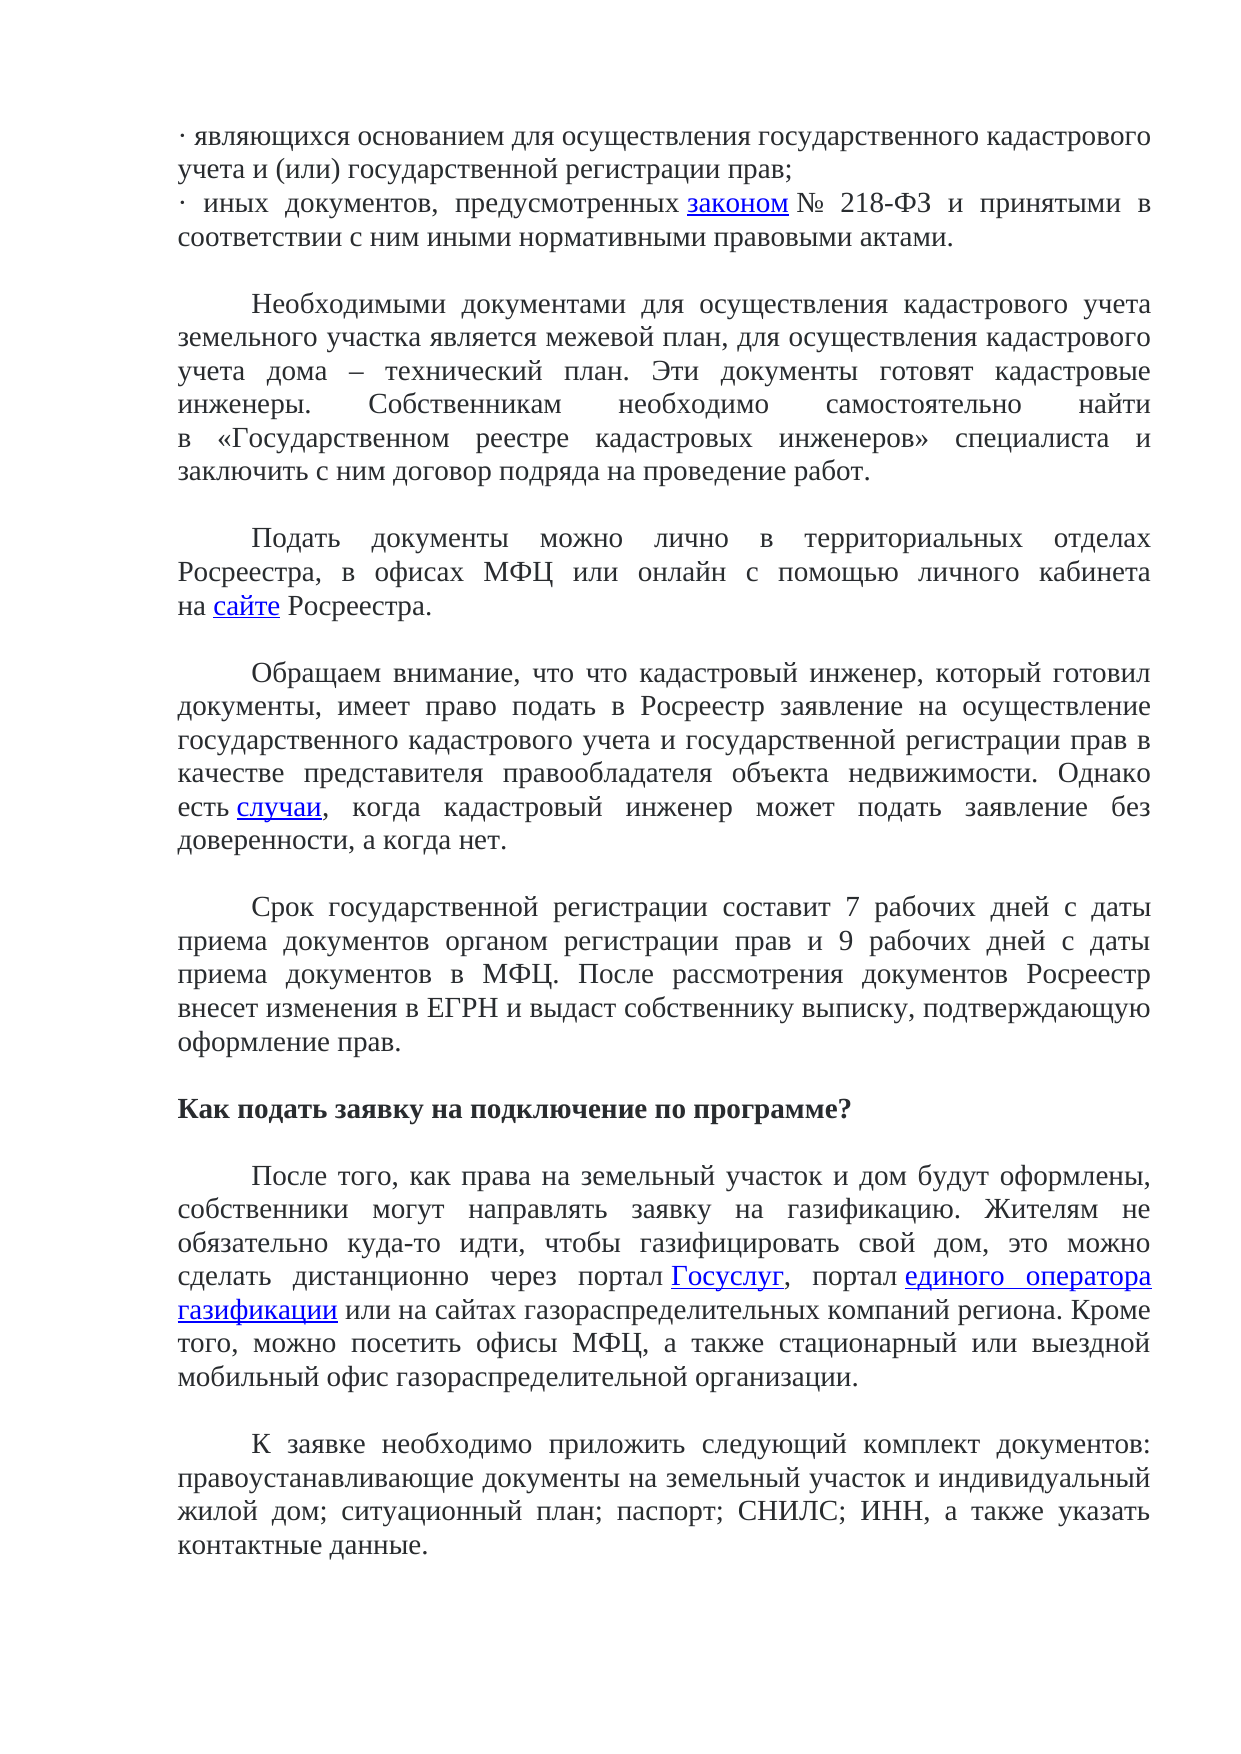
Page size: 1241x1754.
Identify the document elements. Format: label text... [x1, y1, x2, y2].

text Как подать заявку на подключение по программе? [177, 1091, 1152, 1124]
text Обращаем внимание, что что кадастровый инженер, который готовил документы, имеет право подать в Росреестр заявление на осуществление государственного кадастрового учета и государственной регистрации прав в качестве представителя правообладателя объекта недвижимости. Однако есть случаи, когда кадастровый инженер может подать заявление без доверенности, а когда нет. [177, 655, 1152, 856]
text После того, как права на земельный участок и дом будут оформлены, собственники могут направлять заявку на газификацию. Жителям не обязательно куда-то идти, чтобы газифицировать свой дом, это можно сделать дистанционно через портал Госуслуг, портал единого оператора газификации или на сайтах газораспределительных компаний региона. Кроме того, можно посетить офисы МФЦ, а также стационарный или выездной мобильный офис газораспределительной организации. [177, 1158, 1152, 1393]
text Необходимыми документами для осуществления кадастрового учета земельного участка является межевой план, для осуществления кадастрового учета дома – технический план. Эти документы готовят кадастровые инженеры. Собственникам необходимо самостоятельно найти в «Государственном реестре кадастровых инженеров» специалиста и заключить с ним договор подряда на проведение работ. [177, 286, 1152, 487]
text · иных документов, предусмотренных законом № 218-ФЗ и принятыми в соответствии с ним иными нормативными правовыми актами. [177, 185, 1152, 252]
text К заявке необходимо приложить следующий комплект документов: правоустанавливающие документы на земельный участок и индивидуальный жилой дом; ситуационный план; паспорт; СНИЛС; ИНН, а также указать контактные данные. [177, 1426, 1152, 1560]
text · являющихся основанием для осуществления государственного кадастрового учета и (или) государственной регистрации прав; [177, 118, 1152, 185]
text Подать документы можно лично в территориальных отделах Росреестра, в офисах МФЦ или онлайн с помощью личного кабинета на сайте Росреестра. [177, 521, 1152, 621]
text Срок государственной регистрации составит 7 рабочих дней с даты приема документов органом регистрации прав и 9 рабочих дней с даты приема документов в МФЦ. После рассмотрения документов Росреестр внесет изменения в ЕГРН и выдаст собственнику выписку, подтверждающую оформление прав. [177, 889, 1152, 1057]
